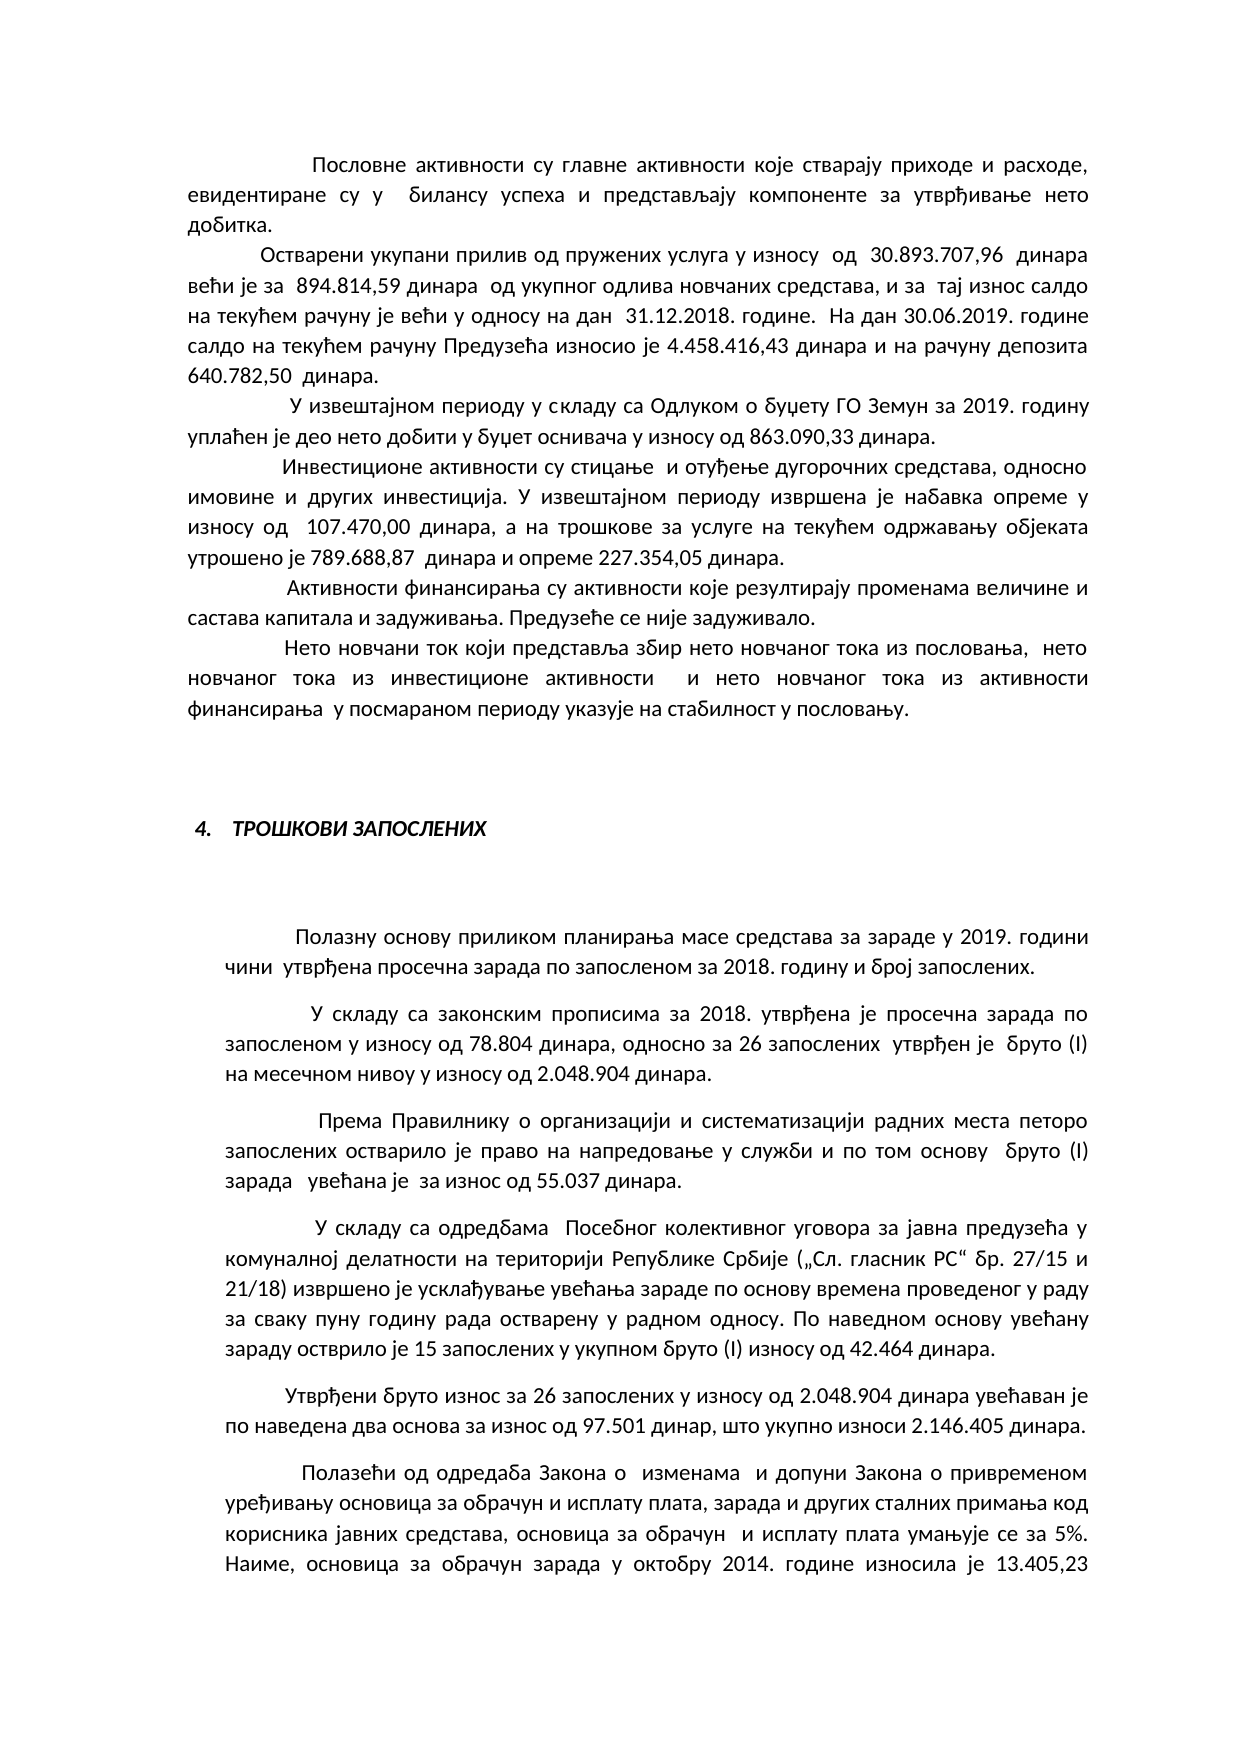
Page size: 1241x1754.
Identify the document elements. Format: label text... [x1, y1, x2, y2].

text Пословне активности су главне активности које стварају приходе и расходе, евидентиране су у билансу успеха и представљају компоненте за утврђивање нето добитка. [187, 150, 1090, 238]
text Утврђени бруто износ за 26 запослених у износу од 2.048.904 динара увећаван је по наведена два основа за износ од 97.501 динар, што укупно износи 2.146.405 динара. [225, 1381, 1090, 1439]
text У складу са законским прописима за 2018. утврђена је просечна зарада по запосленом у износу од 78.804 динара, односно за 26 запослених утврђен је бруто (I) на месечном нивоу у износу од 2.048.904 динара. [225, 999, 1090, 1087]
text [225, 1458, 1090, 1577]
text У складу са одредбама Посебног колективног уговора за јавна предузећа у комуналној делатности на територији Републике Србије („Сл. гласник РС“ бр. 27/15 и 21/18) извршено је усклађување увећања зараде по основу времена проведеног у раду за сваку пуну годину рада остварену у радном односу. По наведном основу увећану зараду остврило је 15 запослених у укупном бруто (I) износу од 42.464 динара. [225, 1213, 1090, 1362]
text Активности финансирања су активности које резултирају променама величине и састава капитала и задуживања. Предузеће се није задуживало. [187, 573, 1090, 631]
text У извештајном периоду у складу са Одлуком о буџету ГО Земун за 2019. годину уплаћен је део нето добити у буџет оснивача у износу од 863.090,33 динара. [187, 392, 1090, 450]
text Према Правилнику о организацији и систематизацији радних места петоро запослених остварило је право на напредовање у служби и по том основу бруто (I) зарада увећана је за износ од 55.037 динара. [225, 1106, 1090, 1195]
text Остварени укупани прилив од пружених услуга у износу од 30.893.707,96 динара већи је за 894.814,59 динара од укупног одлива новчаних средстава, и за тај износ салдо на текућем рачуну је већи у односу на дан 31.12.2018. године. На дан 30.06.2019. године салдо на текућем рачуну Предузећа износио је 4.458.416,43 динара и на рачуну депозита 640.782,50 динара. [187, 241, 1090, 389]
text Полазну основу приликом планирања масе средстава за зараде у 2019. години чини утврђена просечна зарада по запосленом за 2018. годину и број запослених. [225, 922, 1090, 980]
text Нето новчани ток који представља збир нето новчаног тока из пословања, нето новчаног тока из инвестиционе активности и нето новчаног тока из активности финансирања у посмараном периоду указује на стабилност у пословању. [187, 633, 1090, 722]
list ТРОШКОВИ ЗАПОСЛЕНИХ [194, 814, 1090, 843]
text Инвестиционе активности су стицање и отуђење дугорочних средстава, односно имовине и других инвестиција. У извештајном периоду извршена је набавка опреме у износу од 107.470,00 динара, а на трошкове за услуге на текућем одржавању објеката утрошено је 789.688,87 динара и опреме 227.354,05 динара. [187, 452, 1090, 571]
